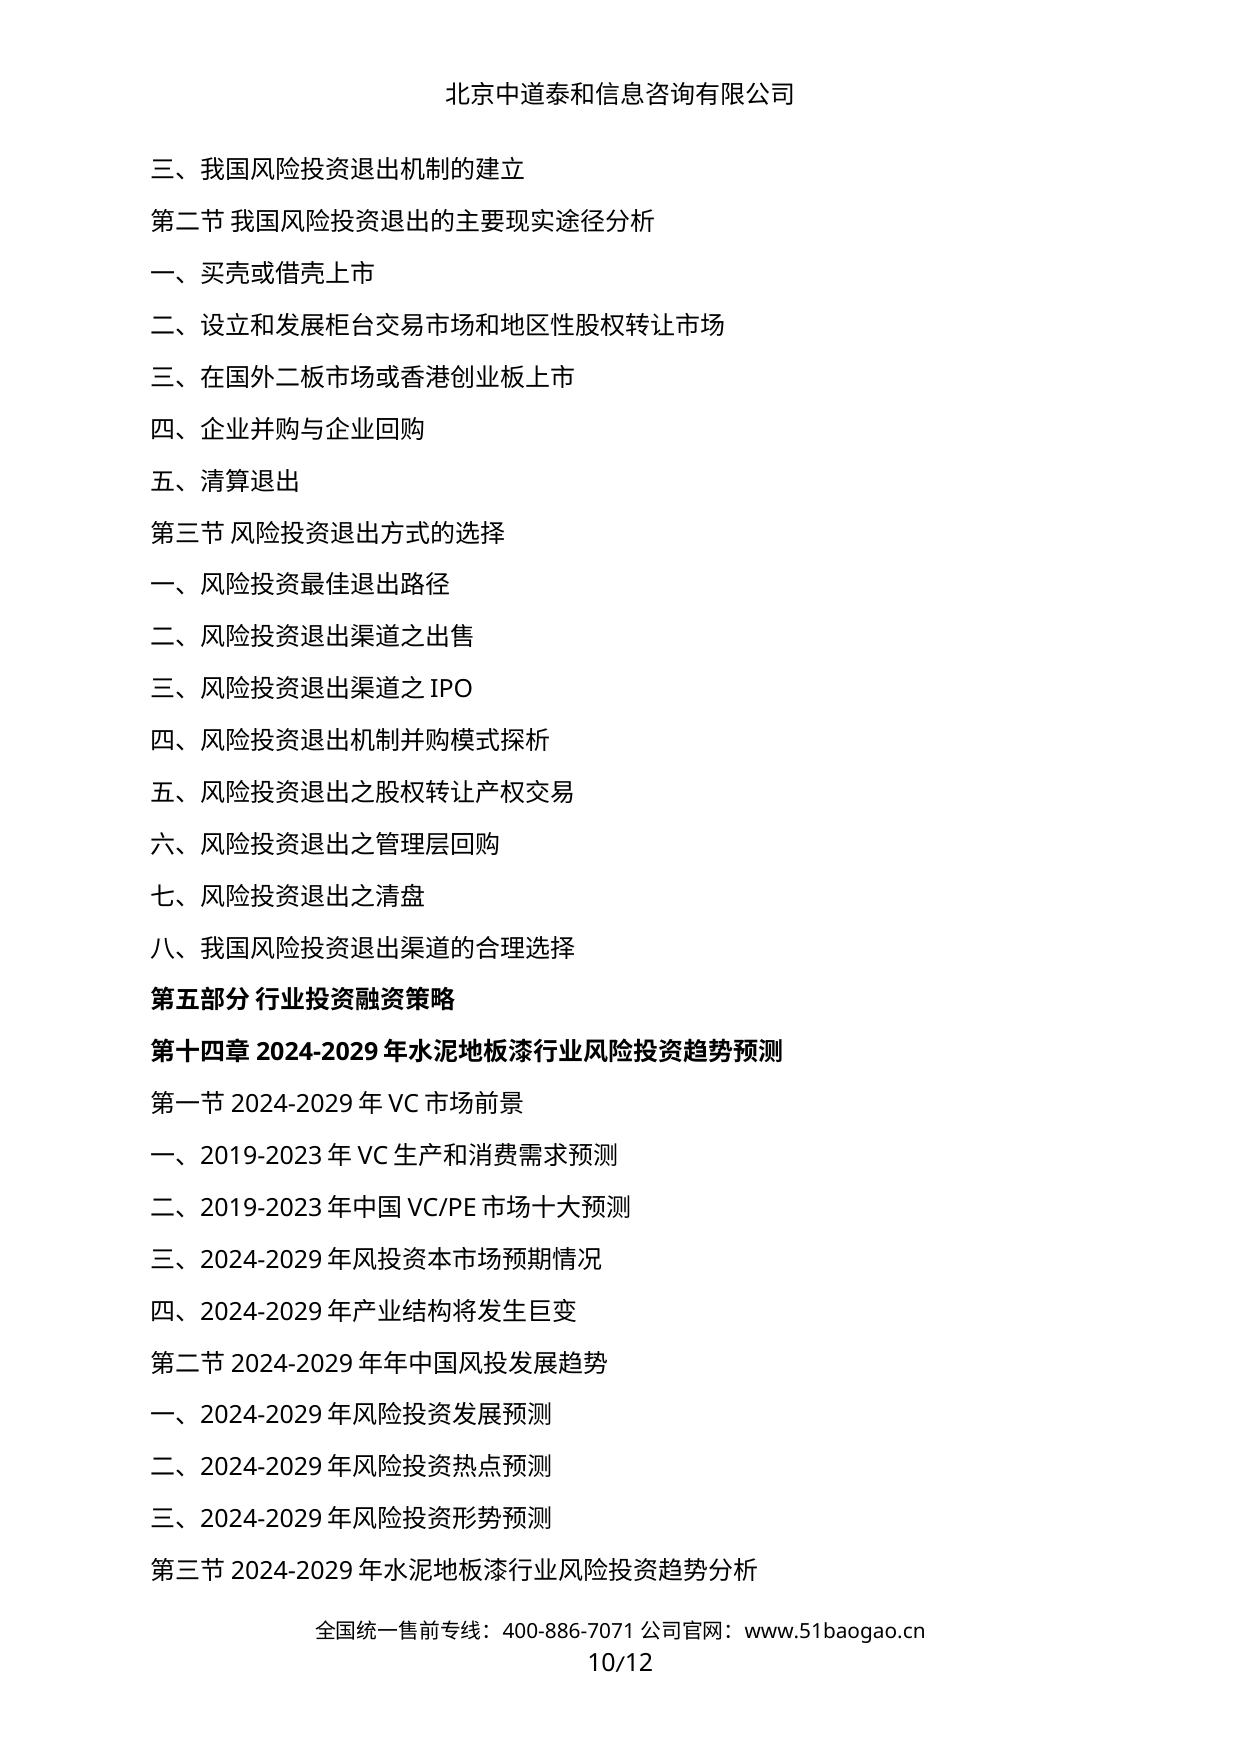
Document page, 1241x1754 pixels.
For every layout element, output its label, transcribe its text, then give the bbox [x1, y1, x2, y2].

text 四、企业并购与企业回购 [150, 409, 1090, 446]
text 二、风险投资退出渠道之出售 [150, 617, 1090, 653]
text 第三节 2024-2029年水泥地板漆行业风险投资趋势分析 [150, 1551, 1090, 1587]
text 五、风险投资退出之股权转让产权交易 [150, 772, 1090, 809]
text 三、2024-2029年风险投资形势预测 [150, 1499, 1090, 1535]
text 七、风险投资退出之清盘 [150, 876, 1090, 912]
text 二、2019-2023年中国VC/PE市场十大预测 [150, 1187, 1090, 1224]
text 三、风险投资退出渠道之IPO [150, 669, 1090, 705]
text 三、2024-2029年风投资本市场预期情况 [150, 1239, 1090, 1276]
text 五、清算退出 [150, 461, 1090, 497]
text 四、2024-2029年产业结构将发生巨变 [150, 1291, 1090, 1327]
text 第二节 2024-2029年年中国风投发展趋势 [150, 1343, 1090, 1379]
text 六、风险投资退出之管理层回购 [150, 824, 1090, 861]
text 一、买壳或借壳上市 [150, 254, 1090, 290]
text 二、2024-2029年风险投资热点预测 [150, 1447, 1090, 1483]
text 八、我国风险投资退出渠道的合理选择 [150, 928, 1090, 964]
text 二、设立和发展柜台交易市场和地区性股权转让市场 [150, 306, 1090, 342]
text 一、2024-2029年风险投资发展预测 [150, 1395, 1090, 1431]
text 第一节 2024-2029年VC市场前景 [150, 1084, 1090, 1120]
text 三、我国风险投资退出机制的建立 [150, 150, 1090, 186]
text 三、在国外二板市场或香港创业板上市 [150, 357, 1090, 394]
text 一、风险投资最佳退出路径 [150, 565, 1090, 601]
text 第十四章 2024-2029年水泥地板漆行业风险投资趋势预测 [150, 1032, 1090, 1068]
text 第二节 我国风险投资退出的主要现实途径分析 [150, 202, 1090, 238]
text 一、2019-2023年VC生产和消费需求预测 [150, 1136, 1090, 1172]
text 四、风险投资退出机制并购模式探析 [150, 721, 1090, 757]
text 第三节 风险投资退出方式的选择 [150, 513, 1090, 549]
text 第五部分 行业投资融资策略 [150, 980, 1090, 1016]
